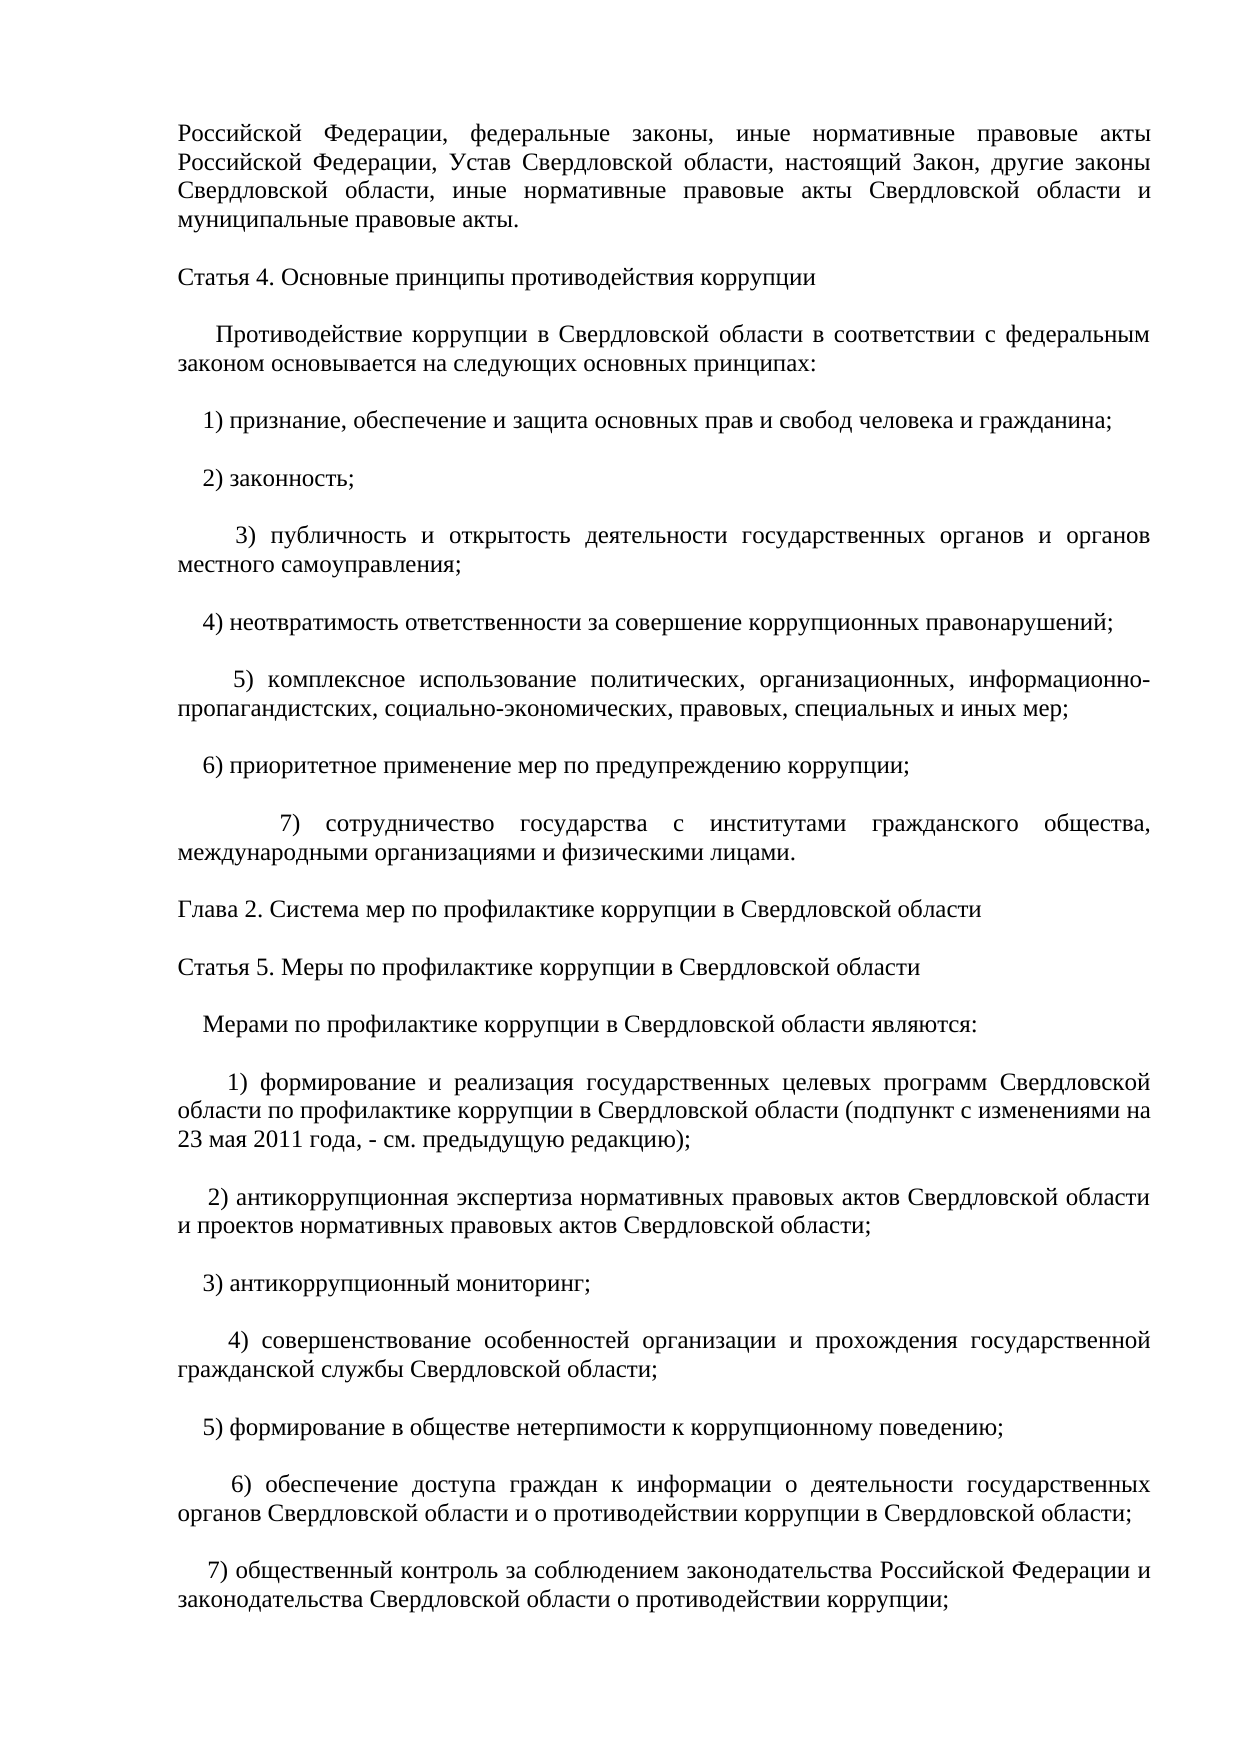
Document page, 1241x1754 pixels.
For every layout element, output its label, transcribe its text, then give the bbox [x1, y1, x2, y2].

text Статья 5. Меры по профилактике коррупции в Свердловской области [177, 952, 1152, 981]
text 1) формирование и реализация государственных целевых программ Свердловской области по профилактике коррупции в Свердловской области (подпункт с изменениями на 23 мая 2011 года, - см. предыдущую редакцию); [177, 1067, 1152, 1153]
text Мерами по профилактике коррупции в Свердловской области являются: [177, 1009, 1152, 1038]
text 3) публичность и открытость деятельности государственных органов и органов местного самоуправления; [177, 521, 1152, 578]
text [177, 118, 1152, 233]
text 7) общественный контроль за соблюдением законодательства Российской Федерации и законодательства Свердловской области о противодействии коррупции; [177, 1556, 1152, 1613]
text 6) приоритетное применение мер по предупреждению коррупции; [177, 751, 1152, 779]
text 4) неотвратимость ответственности за совершение коррупционных правонарушений; [177, 607, 1152, 636]
text 1) признание, обеспечение и защита основных прав и свобод человека и гражданина; [177, 406, 1152, 434]
text 4) совершенствование особенностей организации и прохождения государственной гражданской службы Свердловской области; [177, 1326, 1152, 1383]
text Глава 2. Система мер по профилактике коррупции в Свердловской области [177, 894, 1152, 923]
text Противодействие коррупции в Свердловской области в соответствии с федеральным законом основывается на следующих основных принципах: [177, 319, 1152, 377]
text 5) формирование в обществе нетерпимости к коррупционному поведению; [177, 1412, 1152, 1441]
text 6) обеспечение доступа граждан к информации о деятельности государственных органов Свердловской области и о противодействии коррупции в Свердловской области; [177, 1469, 1152, 1527]
text 3) антикоррупционный мониторинг; [177, 1268, 1152, 1297]
text 7) сотрудничество государства с институтами гражданского общества, международными организациями и физическими лицами. [177, 808, 1152, 866]
text 2) законность; [177, 463, 1152, 492]
text Статья 4. Основные принципы противодействия коррупции [177, 262, 1152, 291]
text 2) антикоррупционная экспертиза нормативных правовых актов Свердловской области и проектов нормативных правовых актов Свердловской области; [177, 1182, 1152, 1239]
text 5) комплексное использование политических, организационных, информационно-пропагандистских, социально-экономических, правовых, специальных и иных мер; [177, 664, 1152, 722]
